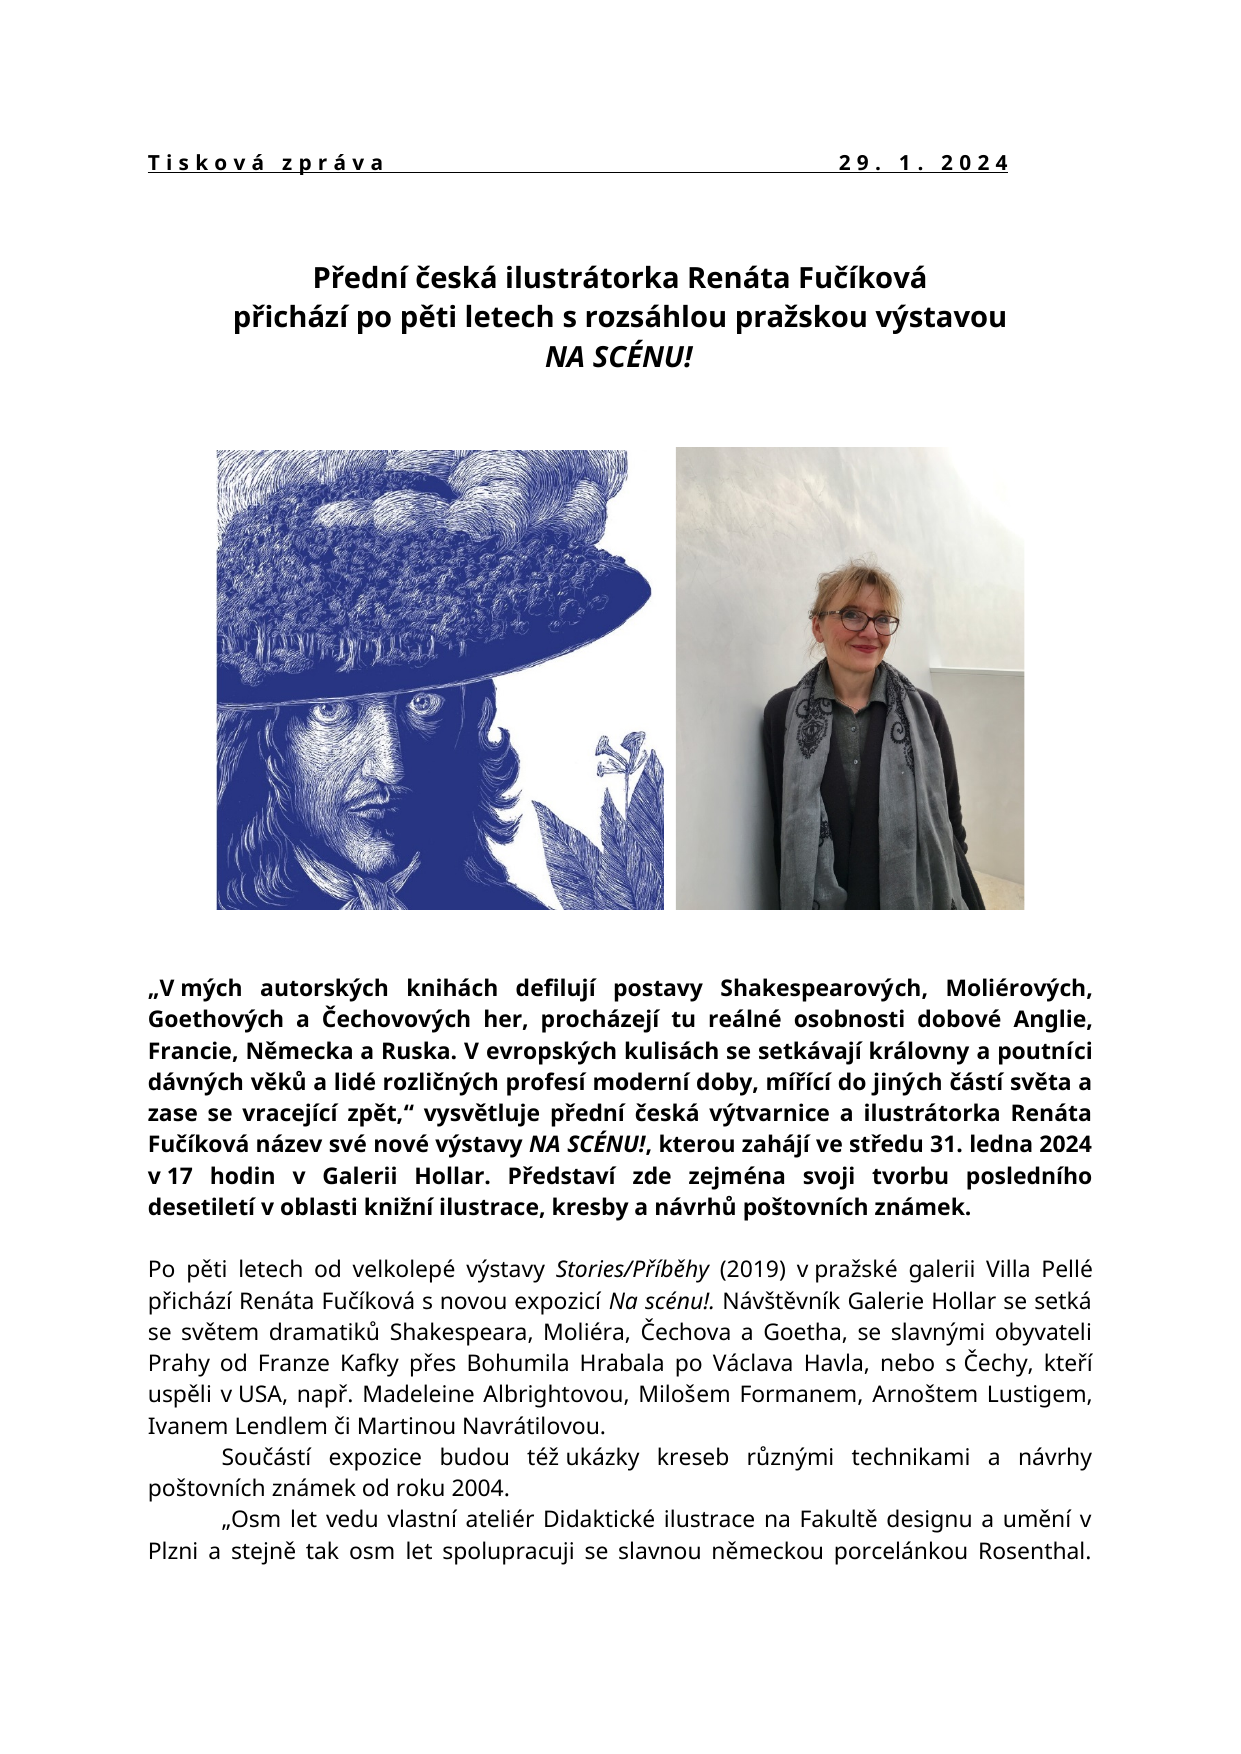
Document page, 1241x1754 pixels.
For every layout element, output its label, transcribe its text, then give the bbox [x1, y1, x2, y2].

text Přední česká ilustrátorka Renáta Fučíková [148, 257, 1093, 297]
text Součástí expozice budou též ukázky kreseb různými technikami a návrhy poštovních známek od roku 2004. [148, 1441, 1093, 1503]
text Po pěti letech od velkolepé výstavy Stories/Příběhy (2019) v pražské galerii Villa Pellé přichází Renáta Fučíková s novou expozicí Na scénu!. Návštěvník Galerie Hollar se setká se světem dramatiků Shakespeara, Moliéra, Čechova a Goetha, se slavnými obyvateli Prahy od Franze Kafky přes Bohumila Hrabala po Václava Havla, nebo s Čechy, kteří uspěli v USA, např. Madeleine Albrightovou, Milošem Formanem, Arnoštem Lustigem, Ivanem Lendlem či Martinou Navrátilovou. [148, 1253, 1093, 1441]
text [148, 1503, 1093, 1566]
text přichází po pěti letech s rozsáhlou pražskou výstavou [148, 297, 1093, 336]
text „V mých autorských knihách defilují postavy Shakespearových, Moliérových, Goethových a Čechovových her, procházejí tu reálné osobnosti dobové Anglie, Francie, Německa a Ruska. V evropských kulisách se setkávají královny a poutníci dávných věků a lidé rozličných profesí moderní doby, mířící do jiných částí světa a zase se vracející zpět,“ vysvětluje přední česká výtvarnice a ilustrátorka Renáta Fučíková název své nové výstavy NA SCÉNU!, kterou zahájí ve středu 31. ledna 2024 v 17 hodin v Galerii Hollar. Představí zde zejména svoji tvorbu posledního desetiletí v oblasti knižní ilustrace, kresby a návrhů poštovních známek. [148, 972, 1093, 1222]
text NA SCÉNU! [148, 336, 1093, 376]
text Tisková zpráva 29. 1. 2024 [148, 148, 1093, 176]
picture [215, 450, 664, 910]
picture [675, 447, 1025, 910]
